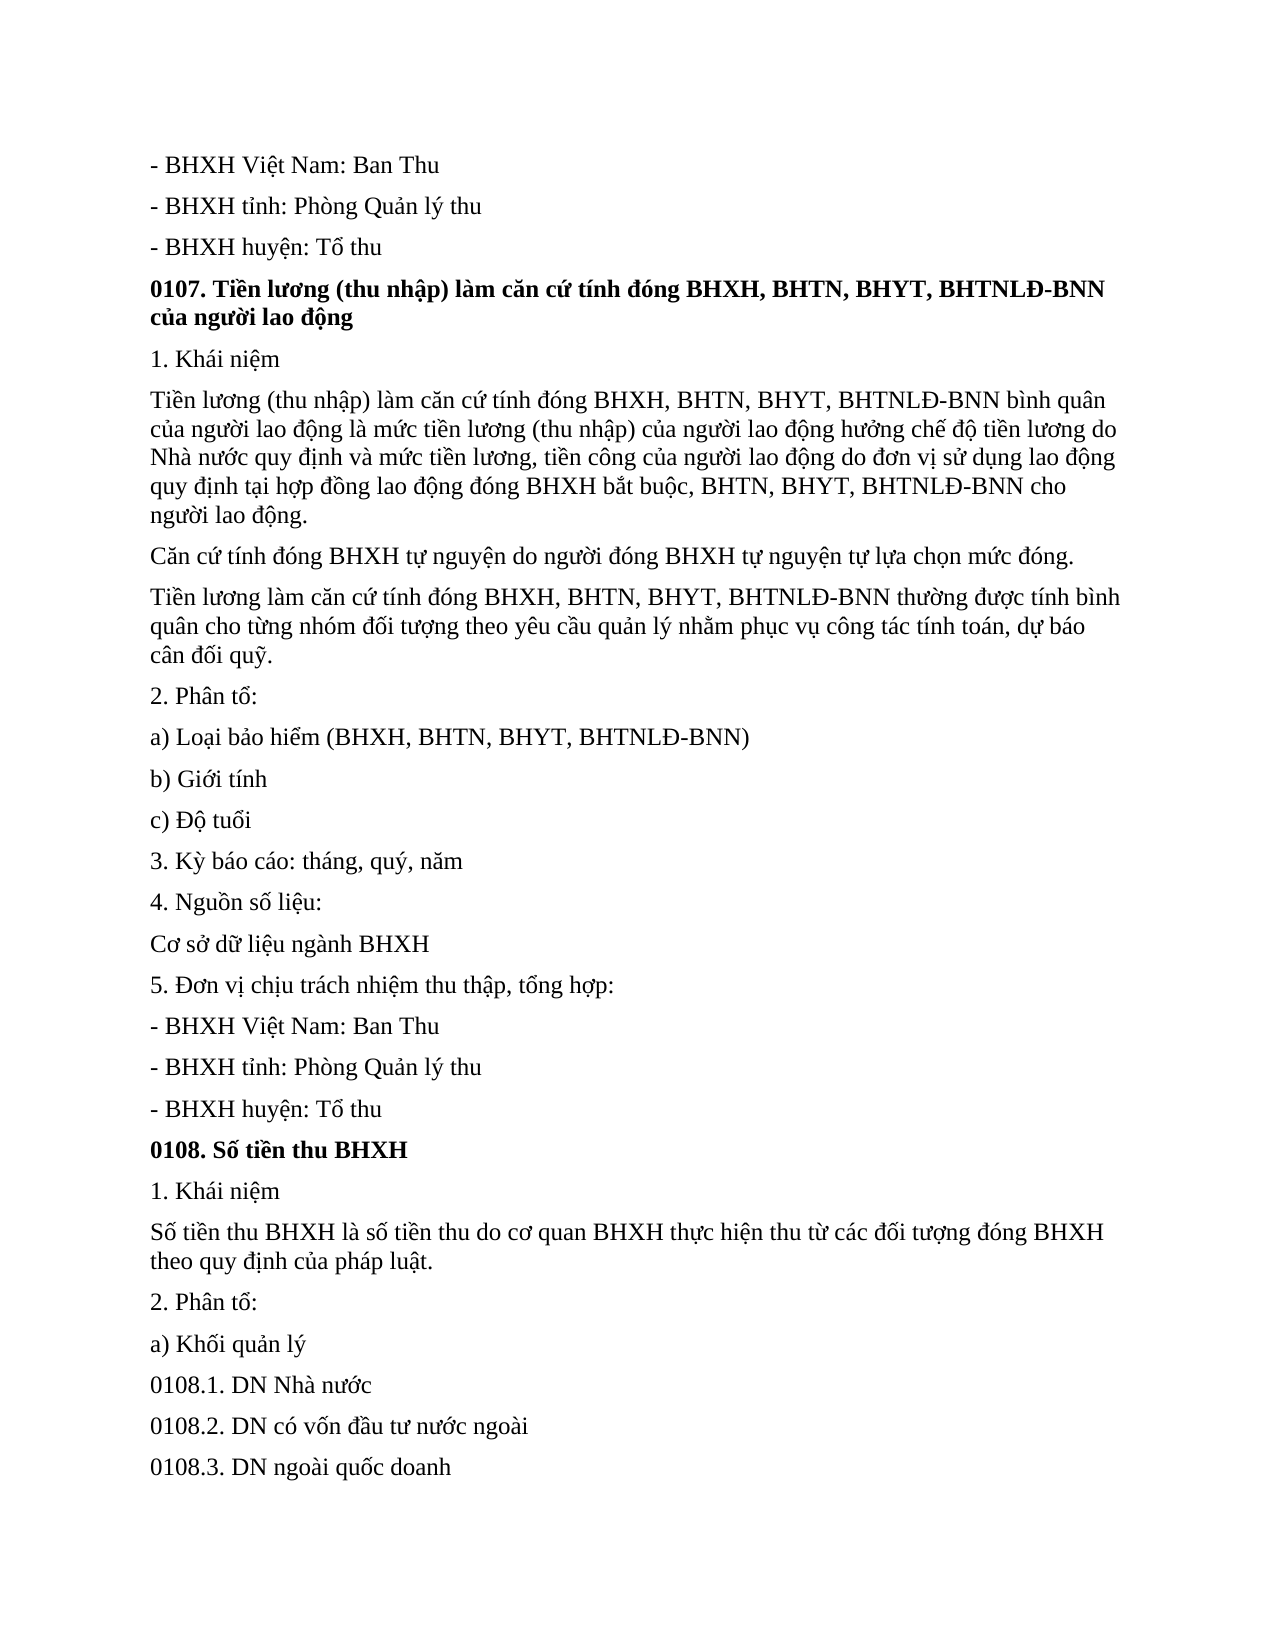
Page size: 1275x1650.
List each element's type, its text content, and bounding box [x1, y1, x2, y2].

text c) Độ tuổi [150, 805, 1125, 834]
text 2. Phân tổ: [150, 1287, 1125, 1316]
text 1. Khái niệm [150, 1176, 1125, 1205]
text a) Loại bảo hiểm (BHXH, BHTN, BHYT, BHTNLĐ-BNN) [150, 722, 1125, 751]
text 3. Kỳ báo cáo: tháng, quý, năm [150, 846, 1125, 875]
text - BHXH Việt Nam: Ban Thu [150, 150, 1125, 179]
text 0108. Số tiền thu BHXH [150, 1135, 1125, 1164]
text - BHXH tỉnh: Phòng Quản lý thu [150, 191, 1125, 220]
text - BHXH huyện: Tổ thu [150, 232, 1125, 261]
text - BHXH Việt Nam: Ban Thu [150, 1011, 1125, 1040]
text Số tiền thu BHXH là số tiền thu do cơ quan BHXH thực hiện thu từ các đối tượng đóng BHXH theo quy định của pháp luật. [150, 1217, 1125, 1275]
text 0108.1. DN Nhà nước [150, 1370, 1125, 1399]
text 5. Đơn vị chịu trách nhiệm thu thập, tổng hợp: [150, 970, 1125, 999]
text Cơ sở dữ liệu ngành BHXH [150, 929, 1125, 957]
text 0108.2. DN có vốn đầu tư nước ngoài [150, 1411, 1125, 1440]
text 0107. Tiền lương (thu nhập) làm căn cứ tính đóng BHXH, BHTN, BHYT, BHTNLĐ-BNN của người lao động [150, 274, 1125, 331]
text 0108.3. DN ngoài quốc doanh [150, 1452, 1125, 1481]
text Căn cứ tính đóng BHXH tự nguyện do người đóng BHXH tự nguyện tự lựa chọn mức đóng. [150, 541, 1125, 570]
text 4. Nguồn số liệu: [150, 887, 1125, 916]
text - BHXH tỉnh: Phòng Quản lý thu [150, 1052, 1125, 1081]
text b) Giới tính [150, 764, 1125, 792]
text - BHXH huyện: Tổ thu [150, 1094, 1125, 1122]
text Tiền lương làm căn cứ tính đóng BHXH, BHTN, BHYT, BHTNLĐ-BNN thường được tính bình quân cho từng nhóm đối tượng theo yêu cầu quản lý nhằm phục vụ công tác tính toán, dự báo cân đối quỹ. [150, 582, 1125, 669]
text 1. Khái niệm [150, 344, 1125, 372]
text 2. Phân tổ: [150, 681, 1125, 710]
text a) Khối quản lý [150, 1329, 1125, 1357]
text Tiền lương (thu nhập) làm căn cứ tính đóng BHXH, BHTN, BHYT, BHTNLĐ-BNN bình quân của người lao động là mức tiền lương (thu nhập) của người lao động hưởng chế độ tiền lương do Nhà nước quy định và mức tiền lương, tiền công của người lao động do đơn vị sử dụng lao động quy định tại hợp đồng lao động đóng BHXH bắt buộc, BHTN, BHYT, BHTNLĐ-BNN cho người lao động. [150, 385, 1125, 529]
